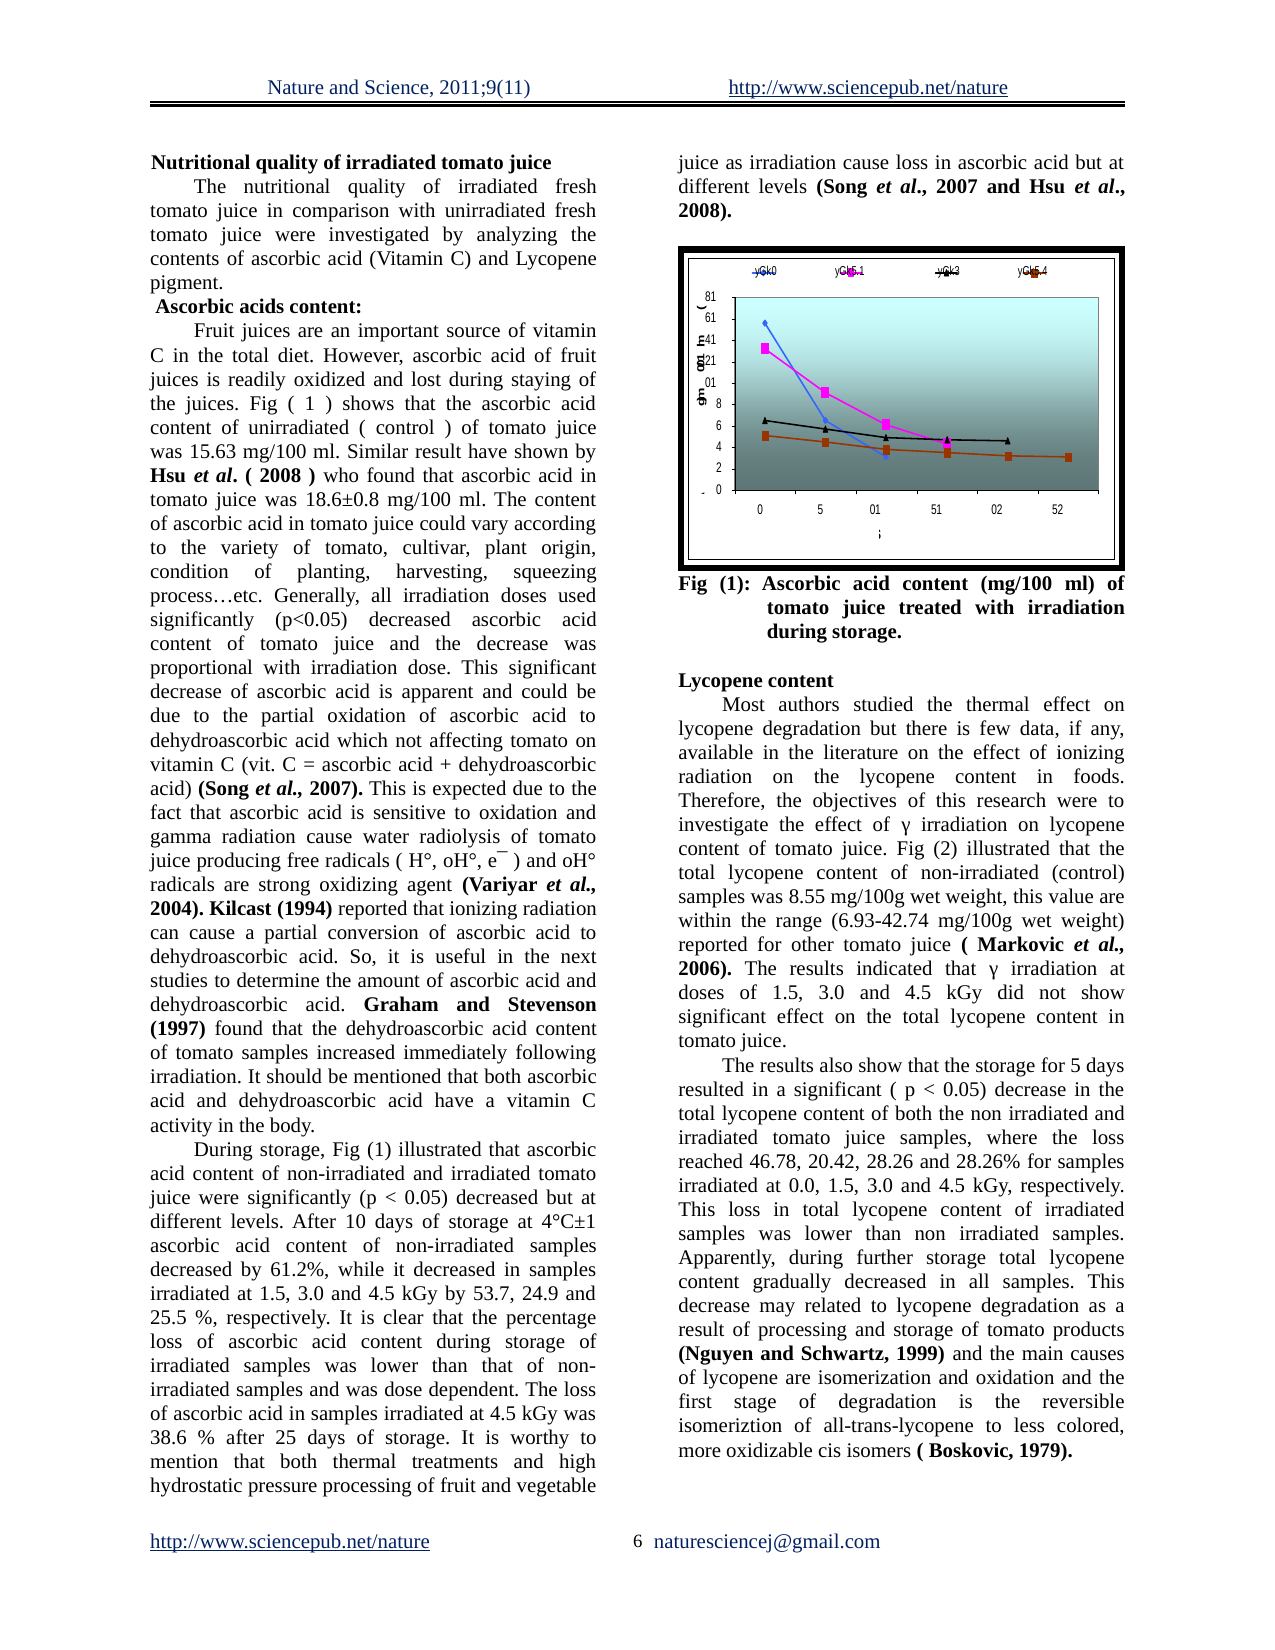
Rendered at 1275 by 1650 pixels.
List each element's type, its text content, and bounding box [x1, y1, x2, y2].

text Most authors studied the thermal effect on lycopene degradation but there is few data, if any, available in the literature on the effect of ionizing radiation on the lycopene content in foods. Therefore, the objectives of this research were to investigate the effect of γ irradiation on lycopene content of tomato juice. Fig (2) illustrated that the total lycopene content of non-irradiated (control) samples was 8.55 mg/100g wet weight, this value are within the range (6.93-42.74 mg/100g wet weight) reported for other tomato juice ( Markovic et al., 2006). The results indicated that γ irradiation at doses of 1.5, 3.0 and 4.5 kGy did not show significant effect on the total lycopene content in tomato juice. [678, 692, 1125, 1052]
text Nutritional quality of irradiated tomato juice [135, 150, 597, 174]
text Ascorbic acids content: [150, 294, 597, 318]
text Lycopene content [678, 667, 1125, 692]
text Fruit juices are an important source of vitamin C in the total diet. However, ascorbic acid of fruit juices is readily oxidized and lost during staying of the juices. Fig ( 1 ) shows that the ascorbic acid content of unirradiated ( control ) of tomato juice was 15.63 mg/100 ml. Similar result have shown by Hsu et al. ( 2008 ) who found that ascorbic acid in tomato juice was 18.6±0.8 mg/100 ml. The content of ascorbic acid in tomato juice could vary according to the variety of tomato, cultivar, plant origin, condition of planting, harvesting, squeezing process…etc. Generally, all irradiation doses used significantly (p<0.05) decreased ascorbic acid content of tomato juice and the decrease was proportional with irradiation dose. This significant decrease of ascorbic acid is apparent and could be due to the partial oxidation of ascorbic acid to dehydroascorbic acid which not affecting tomato on vitamin C (vit. C = ascorbic acid + dehydroascorbic acid) (Song et al., 2007). This is expected due to the fact that ascorbic acid is sensitive to oxidation and gamma radiation cause water radiolysis of tomato juice producing free radicals ( H°, oH°, e¯ ) and oH° radicals are strong oxidizing agent (Variyar et al., 2004). Kilcast (1994) reported that ionizing radiation can cause a partial conversion of ascorbic acid to dehydroascorbic acid. So, it is useful in the next studies to determine the amount of ascorbic acid and dehydroascorbic acid. Graham and Stevenson (1997) found that the dehydroascorbic acid content of tomato samples increased immediately following irradiation. It should be mentioned that both ascorbic acid and dehydroascorbic acid have a vitamin C activity in the body. [150, 318, 597, 1137]
text Fig (1): Ascorbic acid content (mg/100 ml) of tomato juice treated with irradiation during storage. [678, 571, 1125, 643]
text The results also show that the storage for 5 days resulted in a significant ( p < 0.05) decrease in the total lycopene content of both the non irradiated and irradiated tomato juice samples, where the loss reached 46.78, 20.42, 28.26 and 28.26% for samples irradiated at 0.0, 1.5, 3.0 and 4.5 kGy, respectively. This loss in total lycopene content of irradiated samples was lower than non irradiated samples. Apparently, during further storage total lycopene content gradually decreased in all samples. This decrease may related to lycopene degradation as a result of processing and storage of tomato products (Nguyen and Schwartz, 1999) and the main causes of lycopene are isomerization and oxidation and the first stage of degradation is the reversible isomeriztion of all-trans-lycopene to less colored, more oxidizable cis isomers ( Boskovic, 1979). [678, 1052, 1125, 1462]
text During storage, Fig (1) illustrated that ascorbic acid content of non-irradiated and irradiated tomato juice were significantly (p < 0.05) decreased but at different levels. After 10 days of storage at 4°C±1 ascorbic acid content of non-irradiated samples decreased by 61.2%, while it decreased in samples irradiated at 1.5, 3.0 and 4.5 kGy by 53.7, 24.9 and 25.5 %, respectively. It is clear that the percentage loss of ascorbic acid content during storage of irradiated samples was lower than that of non-irradiated samples and was dose dependent. The loss of ascorbic acid in samples irradiated at 4.5 kGy was 38.6 % after 25 days of storage. It is worthy to mention that both thermal treatments and high hydrostatic pressure processing of fruit and vegetable juice as irradiation cause loss in ascorbic acid but at different levels (Song et al., 2007 and Hsu et al., 2008). [150, 1137, 597, 1497]
text The nutritional quality of irradiated fresh tomato juice in comparison with unirradiated fresh tomato juice were investigated by analyzing the contents of ascorbic acid (Vitamin C) and Lycopene pigment. [150, 174, 597, 294]
